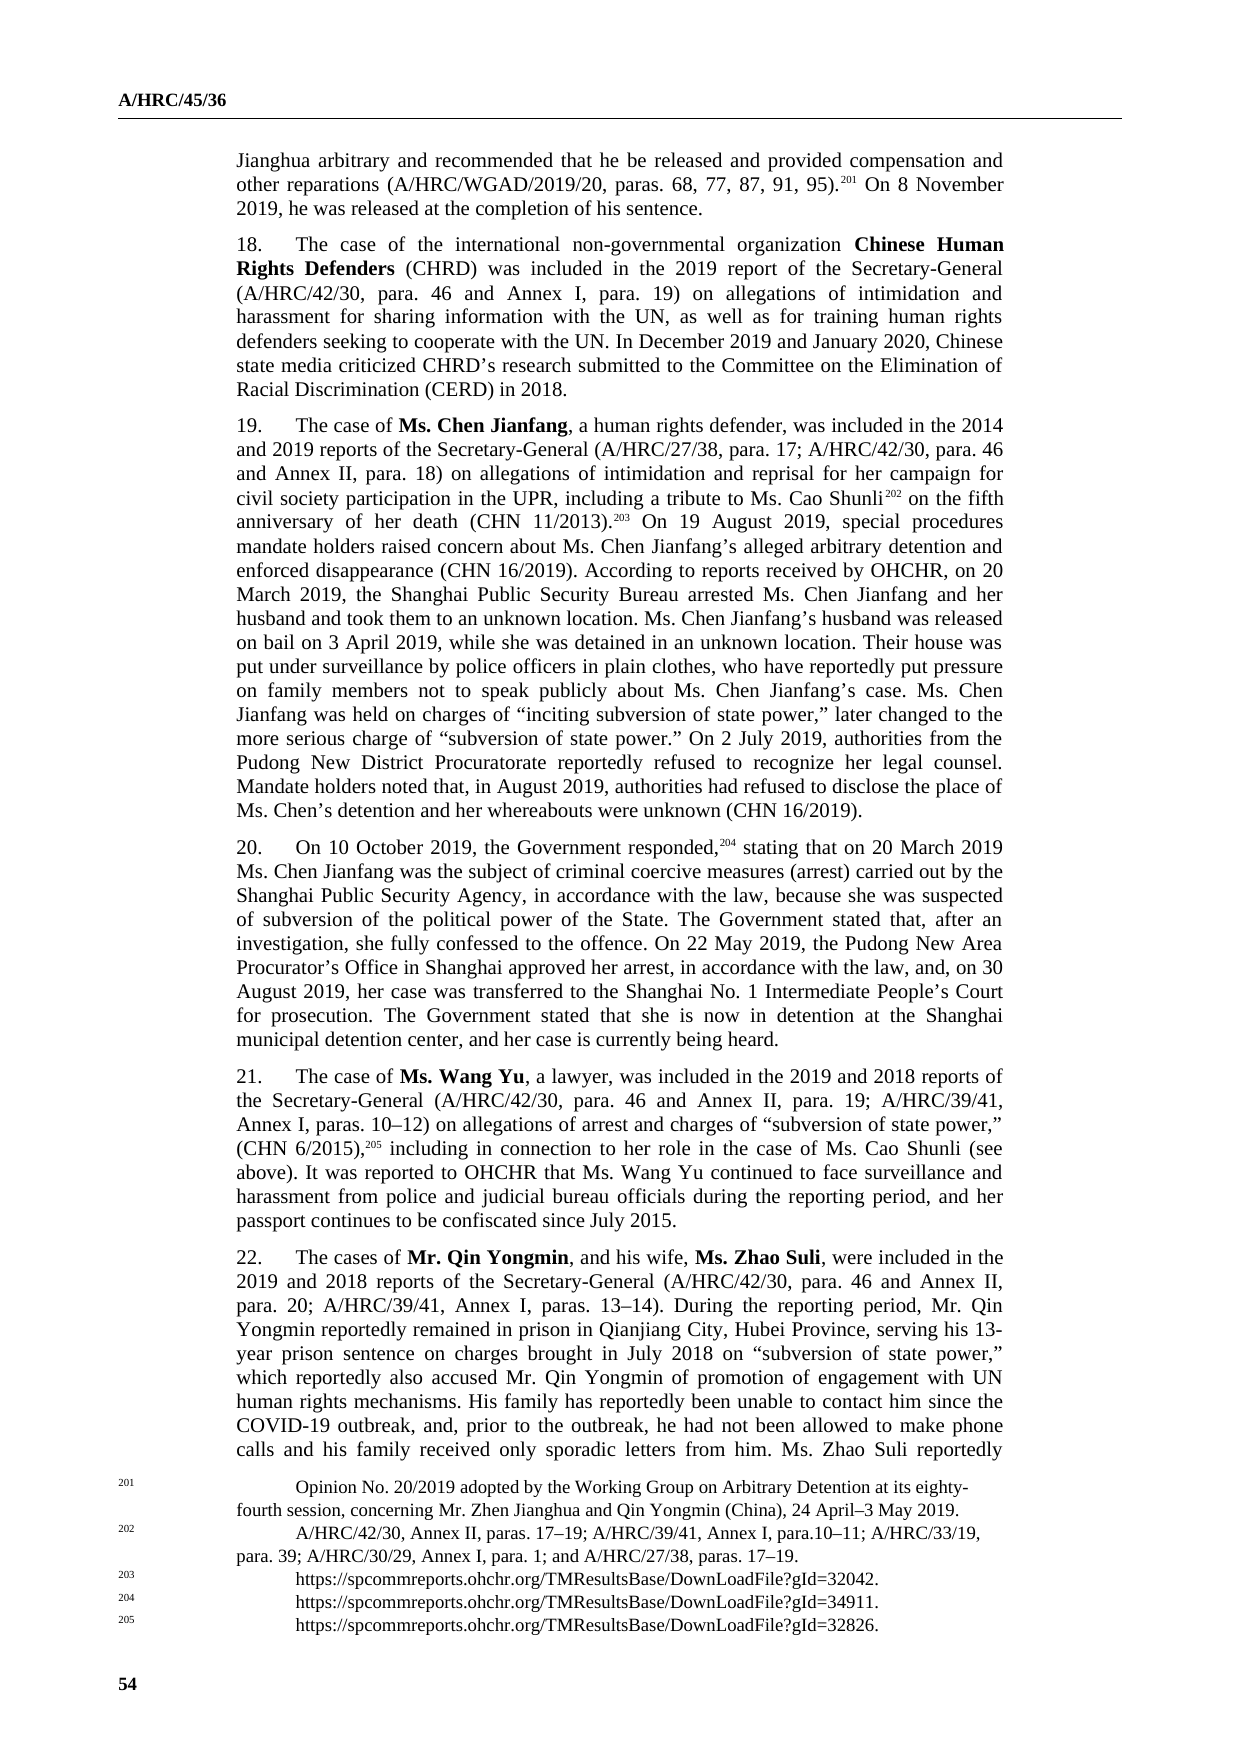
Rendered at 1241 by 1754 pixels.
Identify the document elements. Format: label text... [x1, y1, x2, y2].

text 21. The case of Ms. Wang Yu, a lawyer, was included in the 2019 and 2018 reports of the Secretary-General (A/HRC/42/30, para. 46 and Annex II, para. 19; A/HRC/39/41, Annex I, paras. 10–12) on allegations of arrest and charges of “subversion of state power,” (CHN 6/2015), including in connection to her role in the case of Ms. Cao Shunli (see above). It was reported to OHCHR that Ms. Wang Yu continued to face surveillance and harassment from police and judicial bureau officials during the reporting period, and her passport continues to be confiscated since July 2015. [236, 1064, 1004, 1232]
text 20. On 10 October 2019, the Government responded, stating that on 20 March 2019 Ms. Chen Jianfang was the subject of criminal coercive measures (arrest) carried out by the Shanghai Public Security Agency, in accordance with the law, because she was suspected of subversion of the political power of the State. The Government stated that, after an investigation, she fully confessed to the offence. On 22 May 2019, the Pudong New Area Procurator’s Office in Shanghai approved her arrest, in accordance with the law, and, on 30 August 2019, her case was transferred to the Shanghai No. 1 Intermediate People’s Court for prosecution. The Government stated that she is now in detention at the Shanghai municipal detention center, and her case is currently being heard. [236, 835, 1004, 1051]
text 18. The case of the international non-governmental organization Chinese Human Rights Defenders (CHRD) was included in the 2019 report of the Secretary-General (A/HRC/42/30, para. 46 and Annex I, para. 19) on allegations of intimidation and harassment for sharing information with the UN, as well as for training human rights defenders seeking to cooperate with the UN. In December 2019 and January 2020, Chinese state media criticized CHRD’s research submitted to the Committee on the Elimination of Racial Discrimination (CERD) in 2018. [236, 232, 1004, 401]
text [236, 1245, 1004, 1461]
text 19. The case of Ms. Chen Jianfang, a human rights defender, was included in the 2014 and 2019 reports of the Secretary-General (A/HRC/27/38, para. 17; A/HRC/42/30, para. 46 and Annex II, para. 18) on allegations of intimidation and reprisal for her campaign for civil society participation in the UPR, including a tribute to Ms. Cao Shunli on the fifth anniversary of her death (CHN 11/2013). On 19 August 2019, special procedures mandate holders raised concern about Ms. Chen Jianfang’s alleged arbitrary detention and enforced disappearance (CHN 16/2019). According to reports received by OHCHR, on 20 March 2019, the Shanghai Public Security Bureau arrested Ms. Chen Jianfang and her husband and took them to an unknown location. Ms. Chen Jianfang’s husband was released on bail on 3 April 2019, while she was detained in an unknown location. Their house was put under surveillance by police officers in plain clothes, who have reportedly put pressure on family members not to speak publicly about Ms. Chen Jianfang’s case. Ms. Chen Jianfang was held on charges of “inciting subversion of state power,” later changed to the more serious charge of “subversion of state power.” On 2 July 2019, authorities from the Pudong New District Procuratorate reportedly refused to recognize her legal counsel. Mandate holders noted that, in August 2019, authorities had refused to disclose the place of Ms. Chen’s detention and her whereabouts were unknown (CHN 16/2019). [236, 413, 1004, 822]
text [236, 148, 1004, 220]
